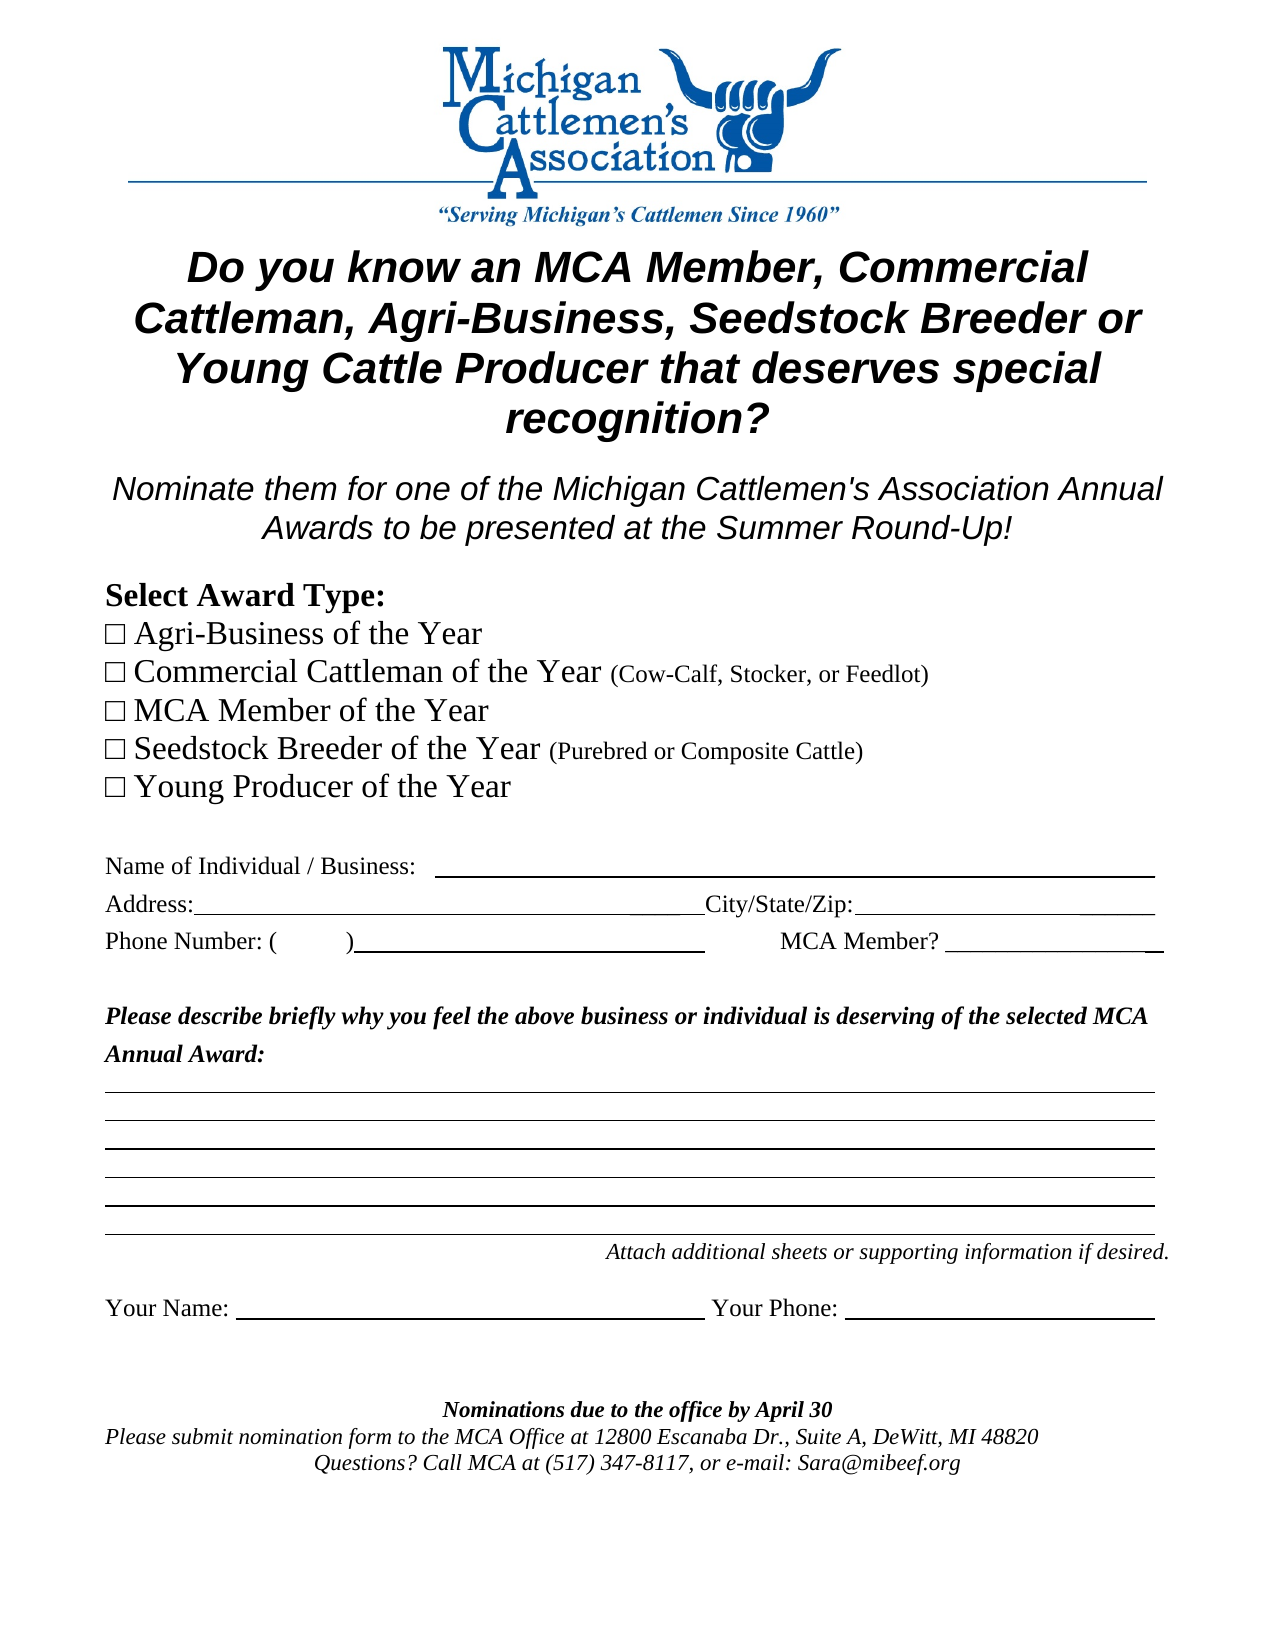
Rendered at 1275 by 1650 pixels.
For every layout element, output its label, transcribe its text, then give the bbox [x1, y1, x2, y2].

text Please describe briefly why you feel the above business or individual is deserving of the selected MCA Annual Award: [105, 993, 1170, 1068]
text Select Award Type: [105, 575, 1170, 613]
text □ Commercial Cattleman of the Year (Cow-Calf, Stocker, or Feedlot) [105, 652, 1170, 690]
text Do you know an MCA Member, Commercial Cattleman, Agri-Business, Seedstock Breeder or Young Cattle Producer that deserves special recognition? [105, 242, 1170, 443]
text Phone Number: ( ) MCA Member? _________________ [105, 918, 1170, 955]
text Address: ____ City/State/Zip: ______ [105, 880, 1170, 918]
text Attach additional sheets or supporting information if desired. [105, 1238, 1170, 1264]
picture [128, 28, 1147, 242]
text □ Seedstock Breeder of the Year (Purebred or Composite Cattle) [105, 728, 1170, 767]
text Nominations due to the office by April 30 [105, 1397, 1170, 1423]
text Please submit nomination form to the MCA Office at 12800 Escanaba Dr., Suite A, DeWitt, MI 48820 [105, 1423, 1170, 1449]
text □ Agri-Business of the Year [105, 613, 1170, 652]
text Nominate them for one of the Michigan Cattlemen's Association Annual Awards to be presented at the Summer Round-Up! [105, 469, 1170, 546]
text □ Young Producer of the Year [105, 767, 1170, 805]
text □ MCA Member of the Year [105, 690, 1170, 728]
text Your Name: Your Phone: [105, 1293, 1170, 1322]
text Name of Individual / Business: ______ [105, 843, 1170, 880]
text Questions? Call MCA at (517) 347-8117, or e-mail: Sara@mibeef.org [105, 1449, 1170, 1476]
